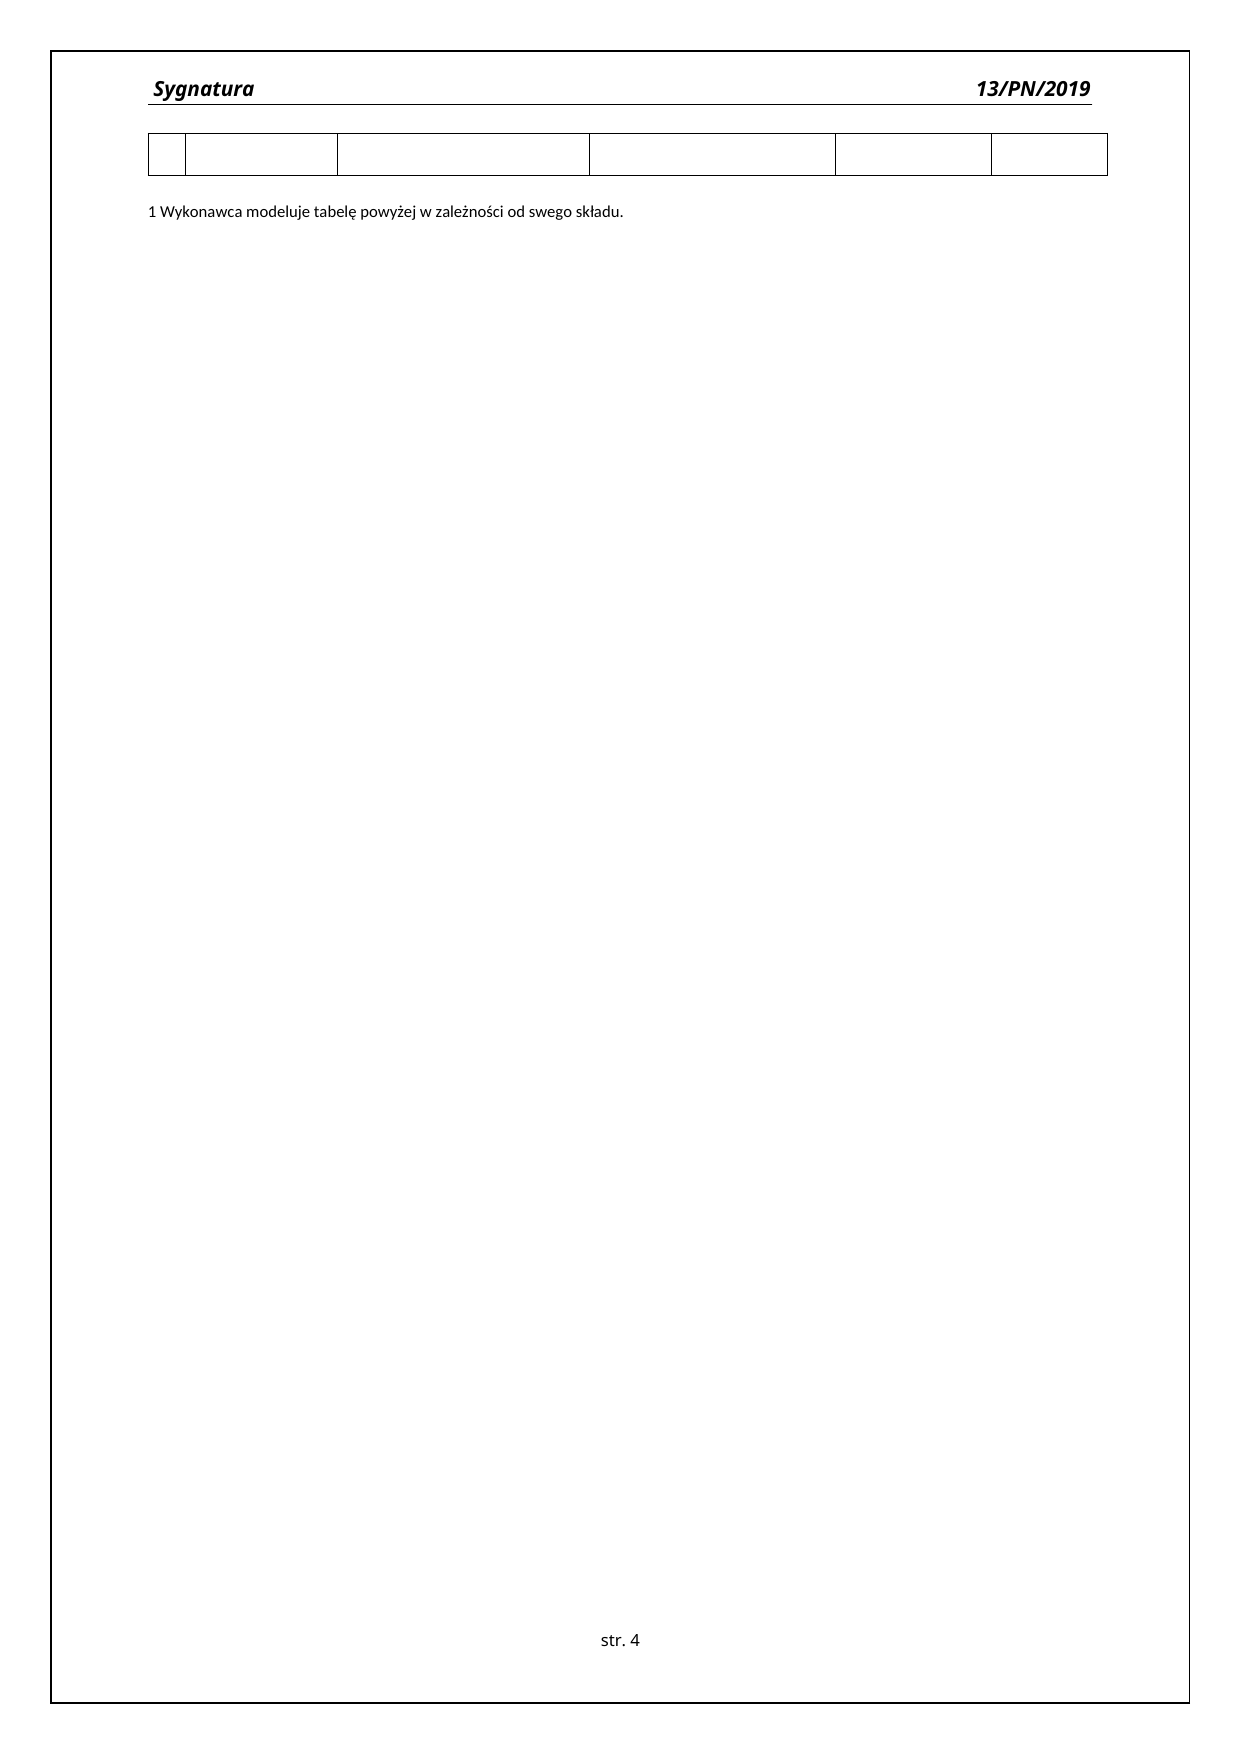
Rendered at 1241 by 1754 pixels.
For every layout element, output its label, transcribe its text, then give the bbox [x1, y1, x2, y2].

table_cell [186, 134, 337, 175]
table_cell [992, 134, 1107, 175]
table_cell [836, 134, 991, 175]
table_cell [590, 134, 835, 175]
table_cell [149, 134, 185, 175]
table_cell [338, 134, 589, 175]
text 1 Wykonawca modeluje tabelę powyżej w zależności od swego składu. [148, 201, 1092, 222]
